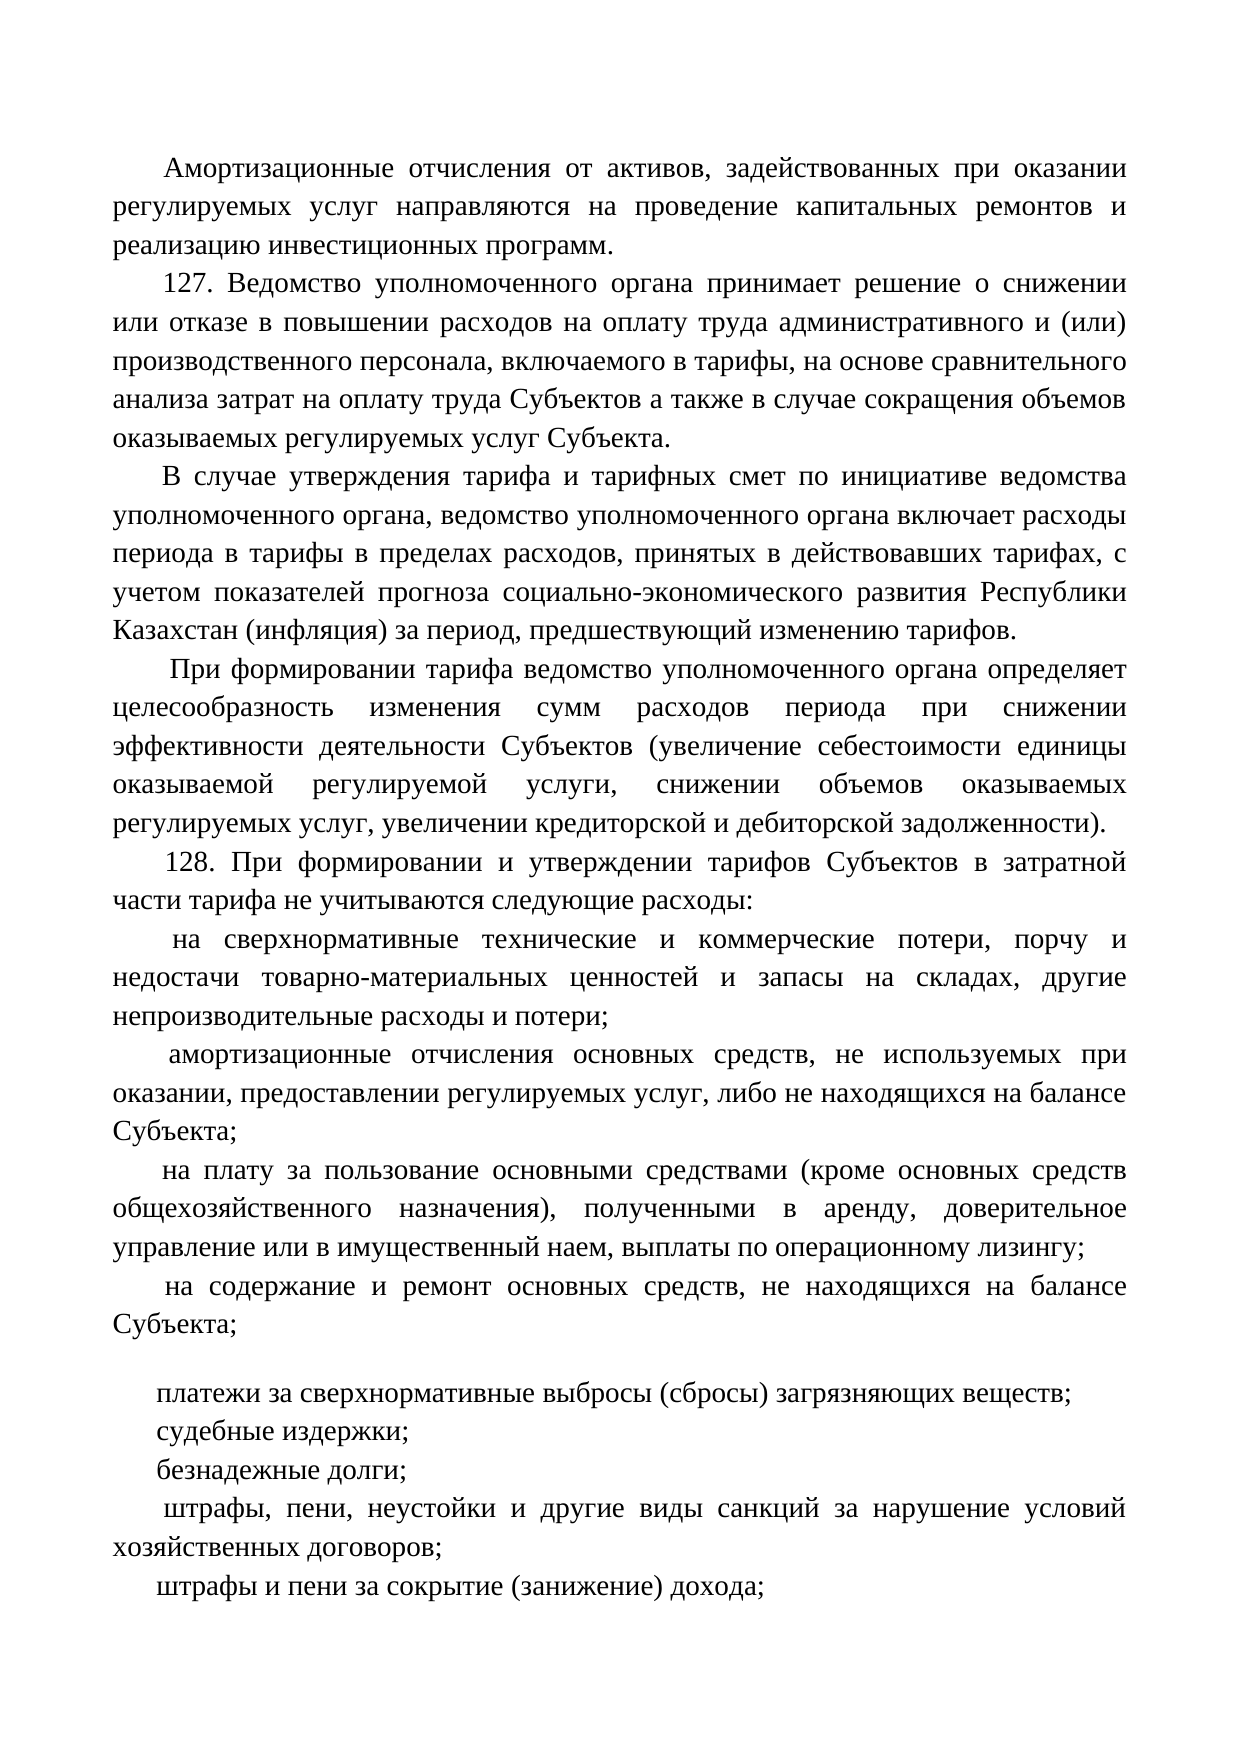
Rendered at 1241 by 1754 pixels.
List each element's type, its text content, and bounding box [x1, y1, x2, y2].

text штрафы, пени, неустойки и другие виды санкций за нарушение условий хозяйственных договоров; [112, 1491, 1128, 1563]
text При формировании тарифа ведомство уполномоченного органа определяет целесообразность изменения сумм расходов периода при снижении эффективности деятельности Субъектов (увеличение себестоимости единицы оказываемой регулируемой услуги, снижении объемов оказываемых регулируемых услуг, увеличении кредиторской и дебиторской задолженности). [112, 651, 1128, 839]
text на содержание и ремонт основных средств, не находящихся на балансе Субъекта; [112, 1268, 1128, 1340]
text судебные издержки; [112, 1413, 1128, 1447]
text 127. Ведомство уполномоченного органа принимает решение о снижении или отказе в повышении расходов на оплату труда административного и (или) производственного персонала, включаемого в тарифы, на основе сравнительного анализа затрат на оплату труда Субъектов а также в случае сокращения объемов оказываемых регулируемых услуг Субъекта. [112, 266, 1128, 453]
text 128. При формировании и утверждении тарифов Субъектов в затратной части тарифа не учитываются следующие расходы: [112, 844, 1128, 916]
text безнадежные долги; [112, 1452, 1128, 1486]
text платежи за сверхнормативные выбросы (сбросы) загрязняющих веществ; [112, 1375, 1128, 1408]
text на сверхнормативные технические и коммерческие потери, порчу и недостачи товарно-материальных ценностей и запасы на складах, другие непроизводительные расходы и потери; [112, 921, 1128, 1031]
text В случае утверждения тарифа и тарифных смет по инициативе ведомства уполномоченного органа, ведомство уполномоченного органа включает расходы периода в тарифы в пределах расходов, принятых в действовавших тарифах, с учетом показателей прогноза социально-экономического развития Республики Казахстан (инфляция) за период, предшествующий изменению тарифов. [112, 458, 1128, 646]
text штрафы и пени за сокрытие (занижение) дохода; [112, 1568, 1128, 1601]
text Амортизационные отчисления от активов, задействованных при оказании регулируемых услуг направляются на проведение капитальных ремонтов и реализацию инвестиционных программ. [112, 150, 1128, 261]
text амортизационные отчисления основных средств, не используемых при оказании, предоставлении регулируемых услуг, либо не находящихся на балансе Субъекта; [112, 1036, 1128, 1147]
text на плату за пользование основными средствами (кроме основных средств общехозяйственного назначения), полученными в аренду, доверительное управление или в имущественный наем, выплаты по операционному лизингу; [112, 1152, 1128, 1263]
